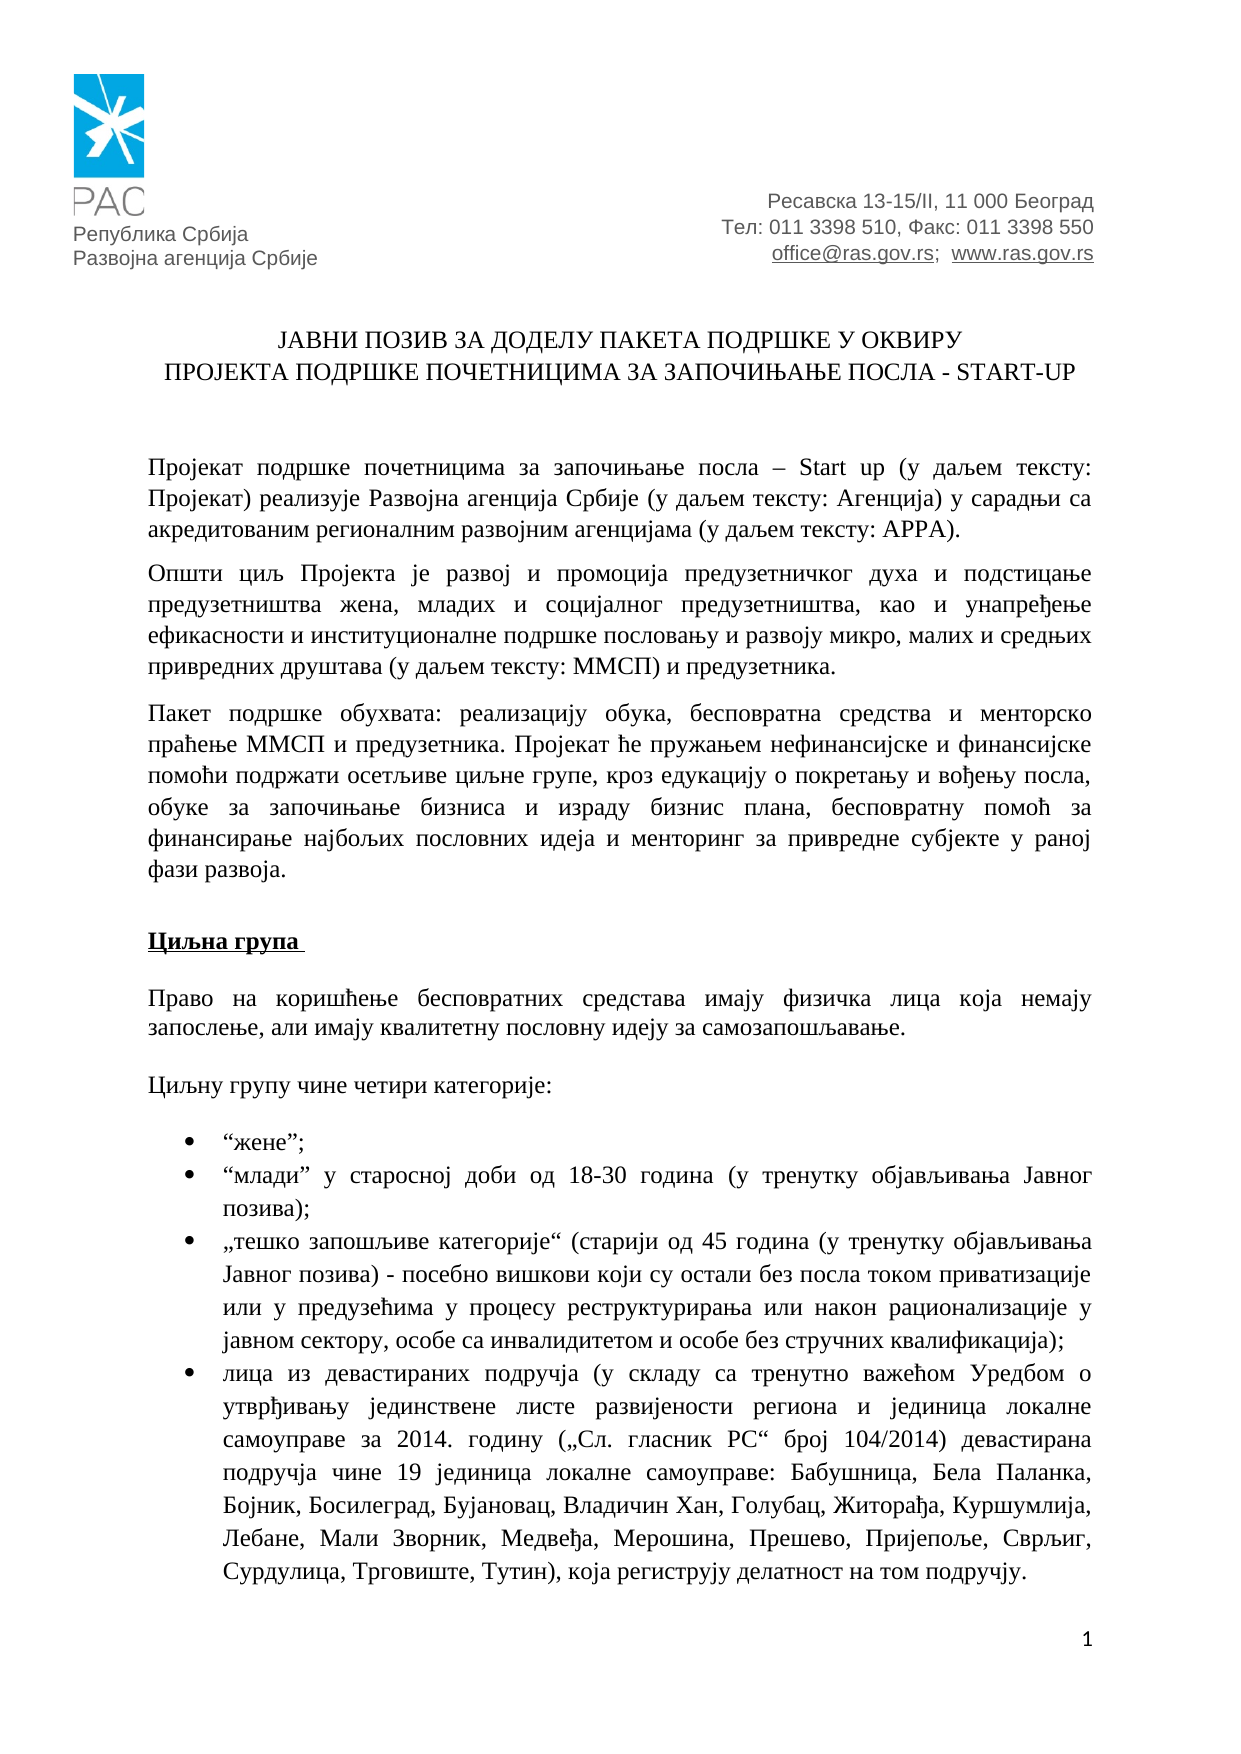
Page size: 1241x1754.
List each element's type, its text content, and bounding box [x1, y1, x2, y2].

list “жене”; [185, 1127, 1093, 1156]
list “млади” у старосној доби од 18-30 година (у тренутку објављивања Јавног позива); [185, 1160, 1093, 1222]
text Пакет подршке обухвата: реализацију обука, бесповратна средства и менторско праћење ММСП и предузетника. Пројекат ће пружањем нефинансијске и финансијске помоћи подржати осетљиве циљне групе, кроз едукацију о покретању и вођењу посла, обуке за започињање бизниса и израду бизнис плана, бесповратну помоћ за финансирање најбољих пословних идеја и менторинг за привредне субјекте у раној фази развоја. [148, 698, 1093, 882]
text ПРОЈЕКТА ПОДРШКЕ ПОЧЕТНИЦИМА ЗА ЗАПОЧИЊАЊЕ ПОСЛА - START-UP [148, 357, 1093, 385]
text Пројекат подршке почетницима за започињање посла – Start up (у даљем тексту: Пројекат) реализује Развојна агенција Србије (у даљем тексту: Агенција) у сарадњи са акредитованим регионалним развојним агенцијама (у даљем тексту: АРРА). [148, 452, 1093, 543]
text Општи циљ Пројекта је развој и промоција предузетничког духа и подстицање предузетништва жена, младих и социјалног предузетништва, као и унапређење ефикасности и институционалне подршке пословању и развоју микро, малих и средњих привредних друштава (у даљем тексту: ММСП) и предузетника. [148, 558, 1093, 679]
list лица из девастираних подручја (у складу са тренутно важећом Уредбом о утврђивању јединствене листе развијености региона и јединица локалне самоуправе за 2014. годину („Сл. гласник РС“ број 104/2014) девастирана подручја чине 19 јединица локалне самоуправе: Бабушница, Бела Паланка, Бојник, Босилеград, Бујановац, Владичин Хан, Голубац, Житорађа, Куршумлија, Лебане, Мали Зворник, Медвеђа, Мерошина, Прешево, Пријепоље, Сврљиг, Сурдулица, Трговиште, Тутин), која региструју делатност на том подручју. [185, 1358, 1093, 1585]
text ЈАВНИ ПОЗИВ ЗА ДОДЕЛУ ПАКЕТА ПОДРШКЕ У ОКВИРУ [148, 326, 1093, 354]
text Право на коришћење бесповратних средстава имају физичка лица која немају запослење, али имају квалитетну пословну идеју за самозапошљавање. [148, 983, 1093, 1041]
picture [72, 74, 144, 213]
text Циљна група [148, 926, 1093, 955]
text Циљну групу чине четири категорије: [148, 1070, 1093, 1098]
list „тешко запошљиве категорије“ (старији од 45 година (у тренутку објављивања Јавног позива) - посебно вишкови који су остали без посла током приватизације или у предузећима у процесу реструктурирања или након рационализације у јавном сектору, особе са инвалидитетом и особе без стручних квалификација); [185, 1226, 1093, 1354]
